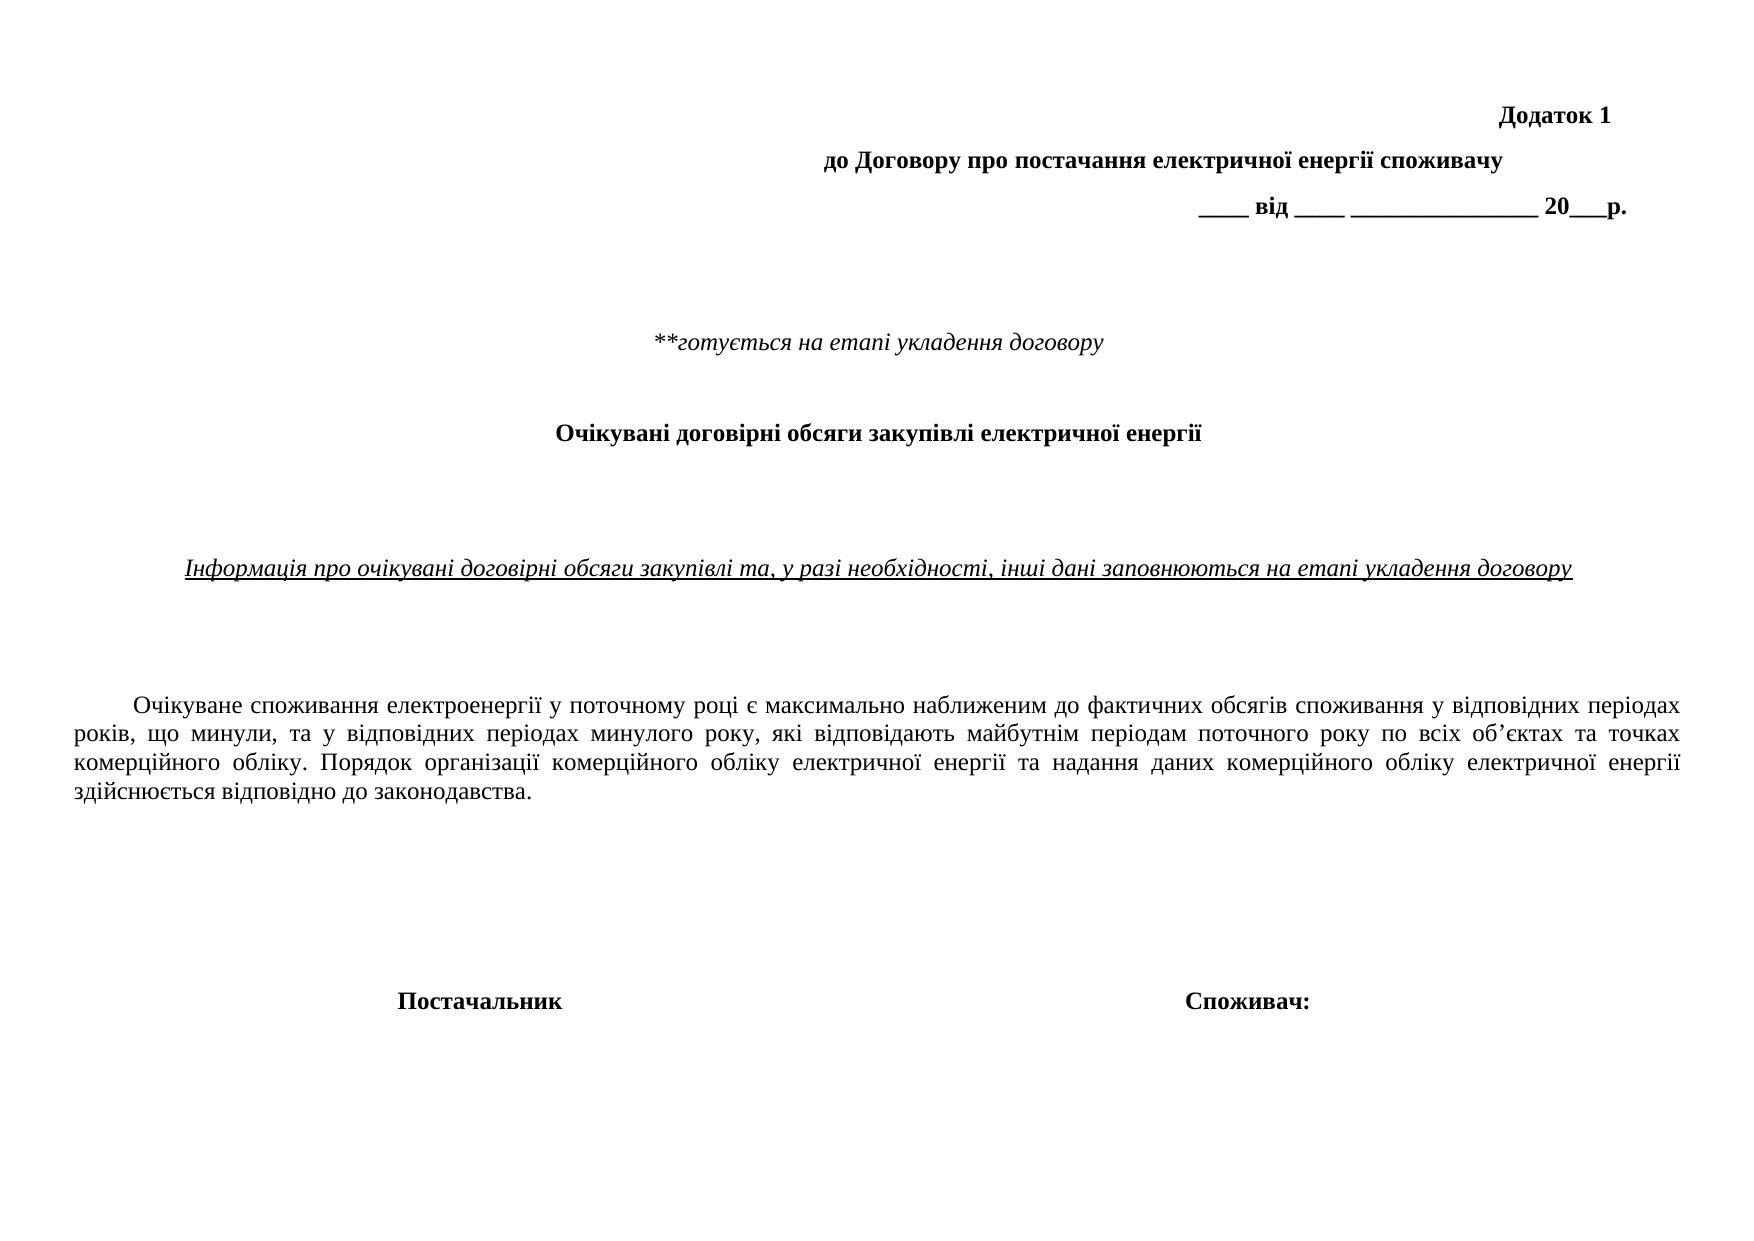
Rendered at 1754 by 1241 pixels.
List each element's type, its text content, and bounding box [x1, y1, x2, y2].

text **готується на етапі укладення договору [74, 327, 1683, 356]
text ____ від ____ _______________ 20___р. [1124, 191, 1683, 219]
text Очікуване споживання електроенергії у поточному році є максимально наближеним до фактичних обсягів споживання у відповідних періодах років, що минули, та у відповідних періодах минулого року, які відповідають майбутнім періодам поточного року по всіх об’єктах та точках комерційного обліку. Порядок організації комерційного обліку електричної енергії та надання даних комерційного обліку електричної енергії здійснюється відповідно до законодавства. [74, 690, 1683, 805]
table_header Споживач: [871, 986, 1624, 1075]
text Додаток 1 [1424, 100, 1683, 129]
text Очікувані договірні обсяги закупівлі електричної енергії [74, 418, 1683, 447]
table_header Постачальник [89, 986, 871, 1075]
text Інформація про очікувані договірні обсяги закупівлі та, у разі необхідності, інші дані заповнюються на етапі укладення договору [74, 553, 1683, 582]
text до Договору про постачання електричної енергії споживачу [824, 145, 1683, 174]
